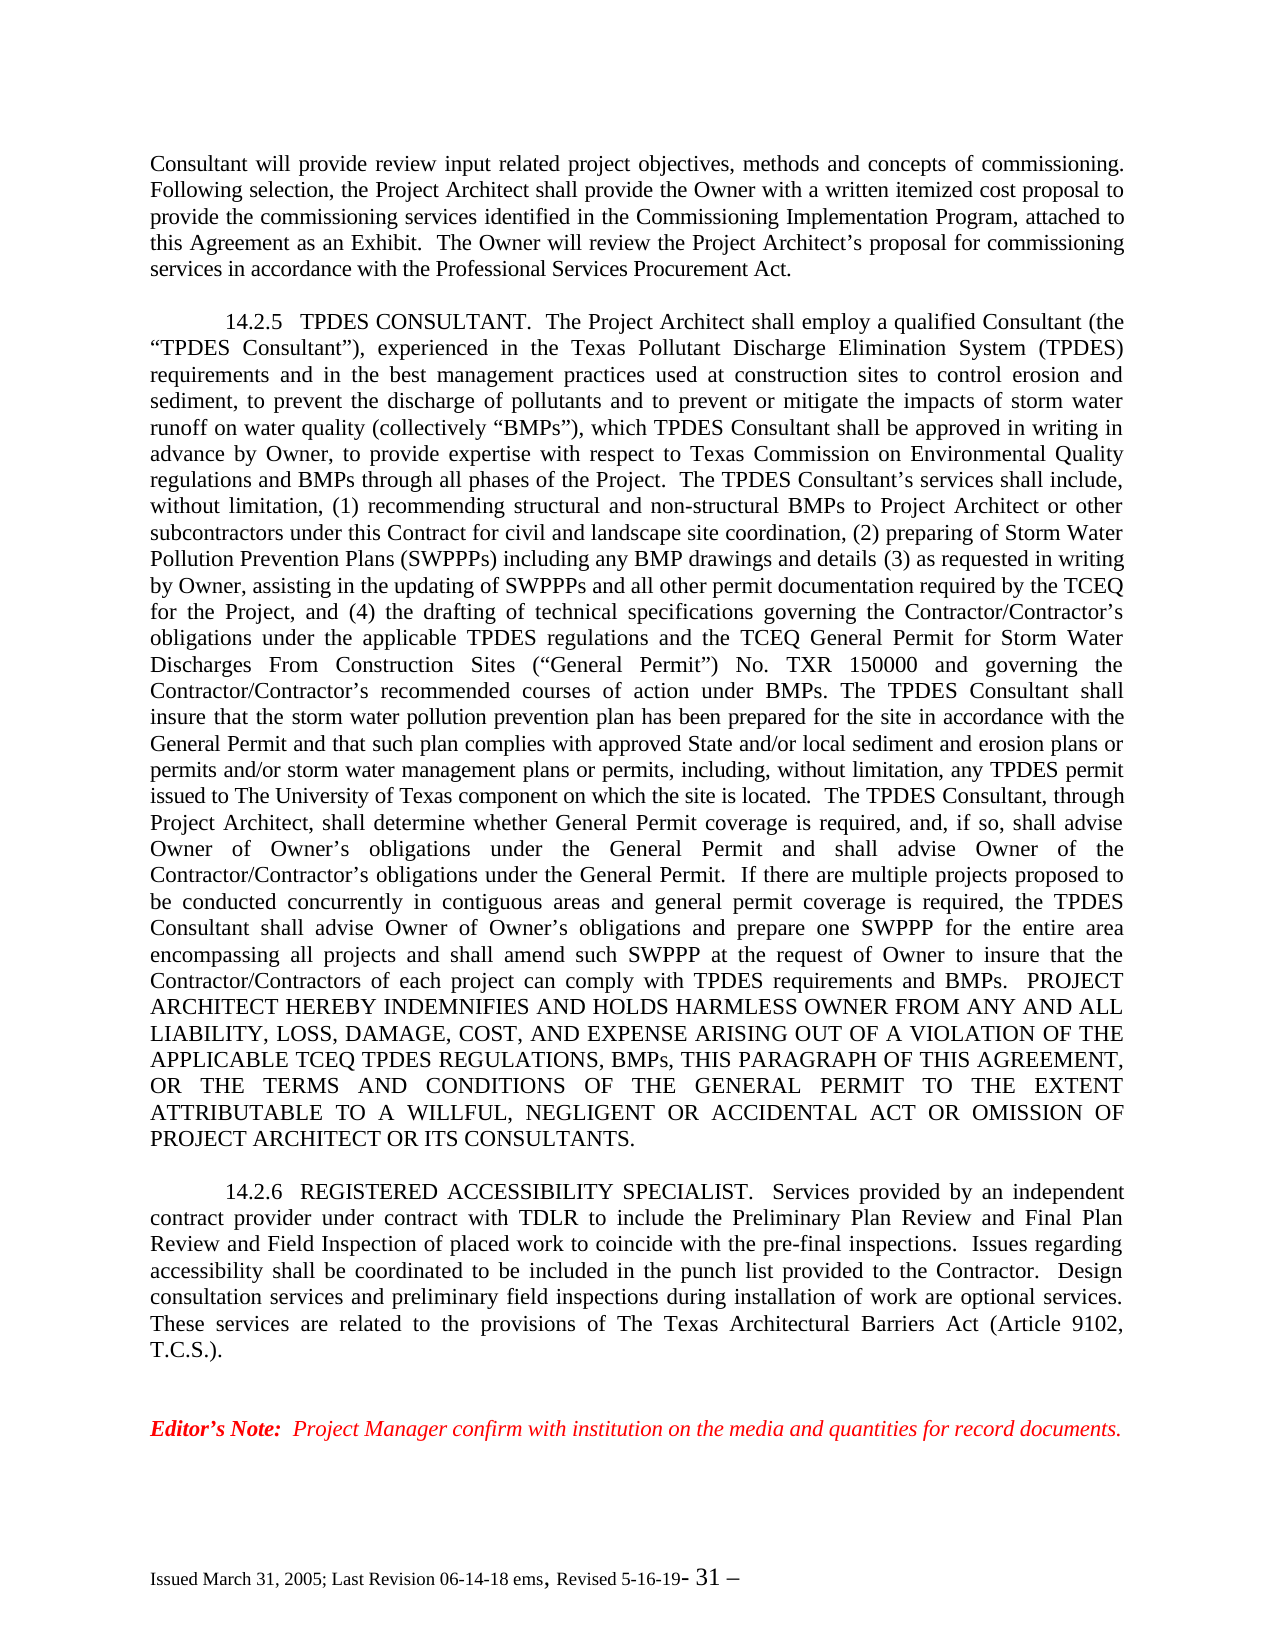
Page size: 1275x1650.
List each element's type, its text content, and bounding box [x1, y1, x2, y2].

text 14.2.5 TPDES CONSULTANT. The Project Architect shall employ a qualified Consultant (the “TPDES Consultant”), experienced in the Texas Pollutant Discharge Elimination System (TPDES) requirements and in the best management practices used at construction sites to control erosion and sediment, to prevent the discharge of pollutants and to prevent or mitigate the impacts of storm water runoff on water quality (collectively “BMPs”), which TPDES Consultant shall be approved in writing in advance by Owner, to provide expertise with respect to Texas Commission on Environmental Quality regulations and BMPs through all phases of the Project. The TPDES Consultant’s services shall include, without limitation, (1) recommending structural and non-structural BMPs to Project Architect or other subcontractors under this Contract for civil and landscape site coordination, (2) preparing of Storm Water Pollution Prevention Plans (SWPPPs) including any BMP drawings and details (3) as requested in writing by Owner, assisting in the updating of SWPPPs and all other permit documentation required by the TCEQ for the Project, and (4) the drafting of technical specifications governing the Contractor/Contractor’s obligations under the applicable TPDES regulations and the TCEQ General Permit for Storm Water Discharges From Construction Sites (“General Permit”) No. TXR 150000 and governing the Contractor/Contractor’s recommended courses of action under BMPs. The TPDES Consultant shall insure that the storm water pollution prevention plan has been prepared for the site in accordance with the General Permit and that such plan complies with approved State and/or local sediment and erosion plans or permits and/or storm water management plans or permits, including, without limitation, any TPDES permit issued to The University of Texas component on which the site is located. The TPDES Consultant, through Project Architect, shall determine whether General Permit coverage is required, and, if so, shall advise Owner of Owner’s obligations under the General Permit and shall advise Owner of the Contractor/Contractor’s obligations under the General Permit. If there are multiple projects proposed to be conducted concurrently in contiguous areas and general permit coverage is required, the TPDES Consultant shall advise Owner of Owner’s obligations and prepare one SWPPP for the entire area encompassing all projects and shall amend such SWPPP at the request of Owner to insure that the Contractor/Contractors of each project can comply with TPDES requirements and BMPs. PROJECT ARCHITECT HEREBY INDEMNIFIES AND HOLDS HARMLESS OWNER FROM ANY AND ALL LIABILITY, LOSS, DAMAGE, COST, AND EXPENSE ARISING OUT OF A VIOLATION OF THE APPLICABLE TCEQ TPDES REGULATIONS, BMPs, THIS PARAGRAPH OF THIS AGREEMENT, OR THE TERMS AND CONDITIONS OF THE GENERAL PERMIT TO THE EXTENT ATTRIBUTABLE TO A WILLFUL, NEGLIGENT OR ACCIDENTAL ACT OR OMISSION OF PROJECT ARCHITECT OR ITS CONSULTANTS. [150, 308, 1125, 1151]
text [150, 150, 1125, 282]
text Editor’s Note: Project Manager confirm with institution on the media and quantities for record documents. [150, 1415, 1125, 1441]
text 14.2.6 REGISTERED ACCESSIBILITY SPECIALIST. Services provided by an independent contract provider under contract with TDLR to include the Preliminary Plan Review and Final Plan Review and Field Inspection of placed work to coincide with the pre-final inspections. Issues regarding accessibility shall be coordinated to be included in the punch list provided to the Contractor. Design consultation services and preliminary field inspections during installation of work are optional services. These services are related to the provisions of The Texas Architectural Barriers Act (Article 9102, T.C.S.). [150, 1178, 1125, 1362]
